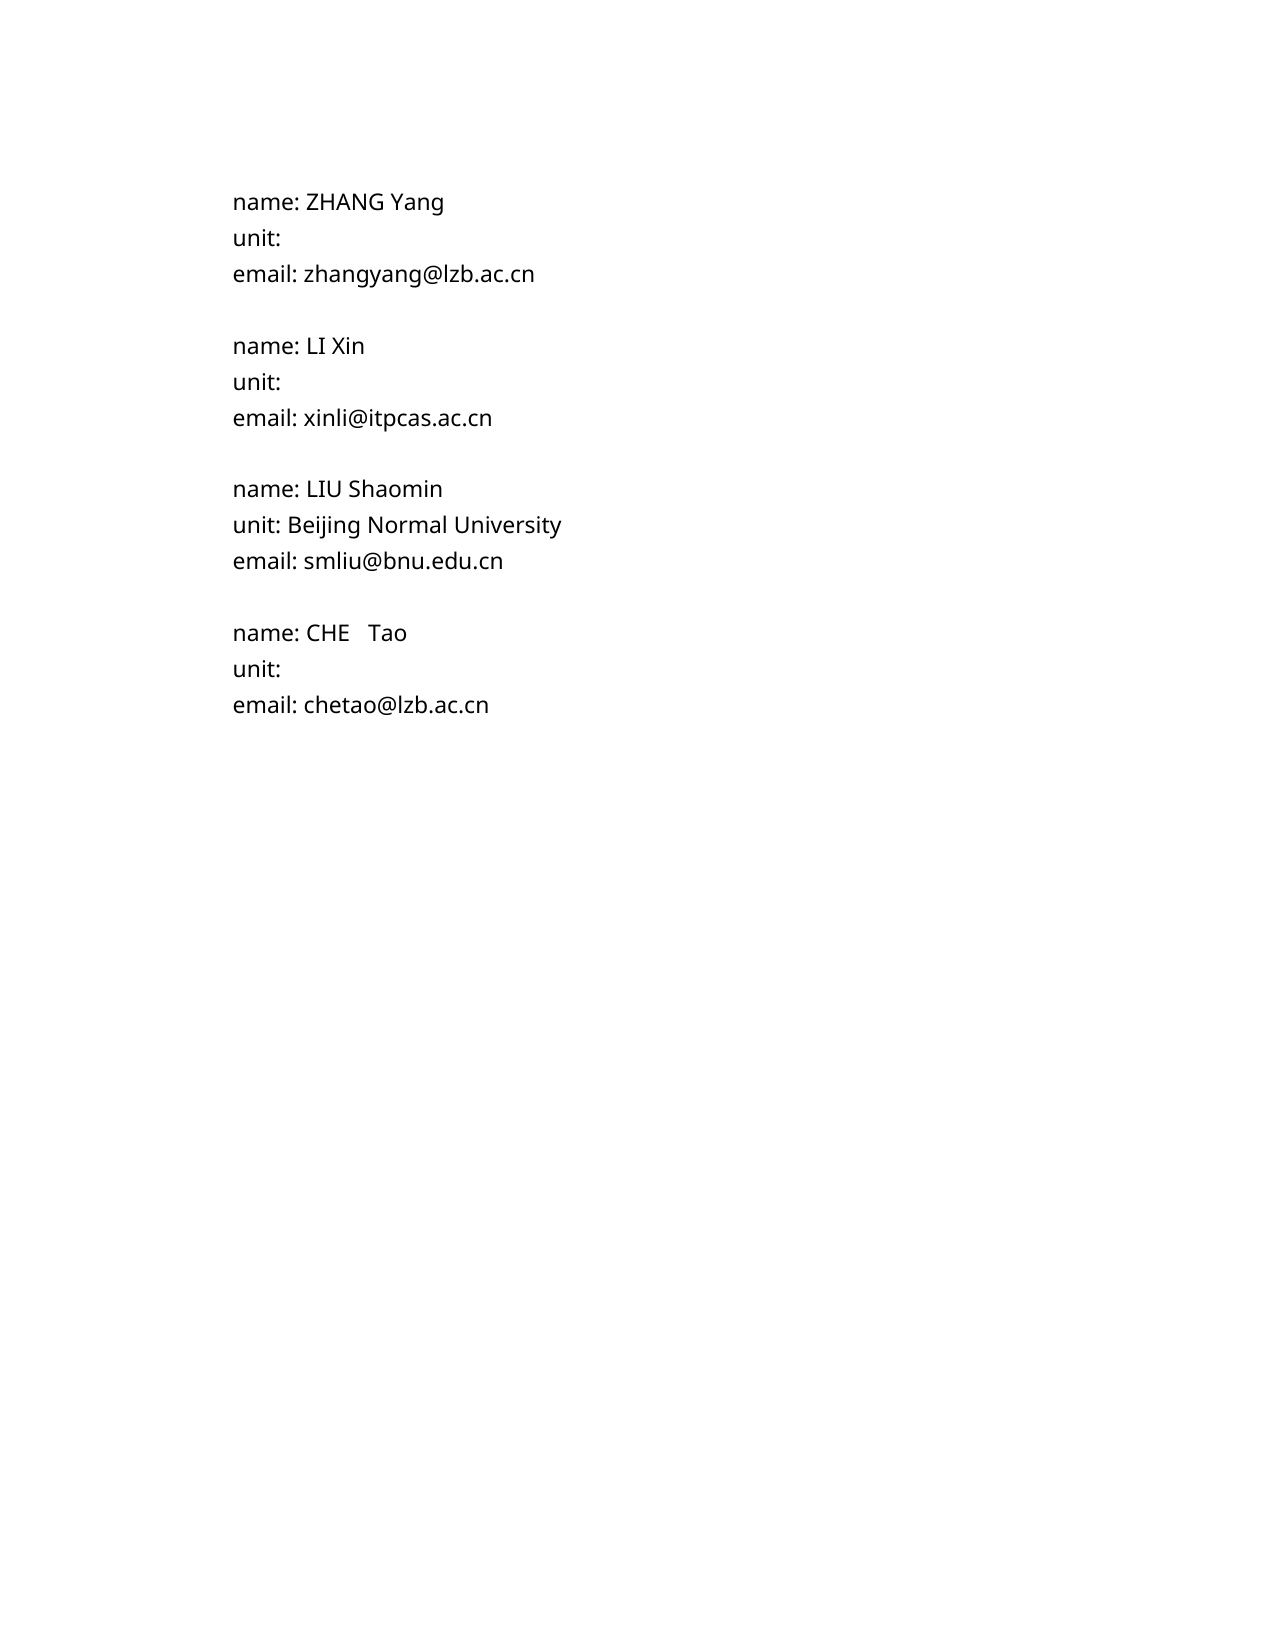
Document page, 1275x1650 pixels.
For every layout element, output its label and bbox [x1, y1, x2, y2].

text [232, 150, 1087, 792]
